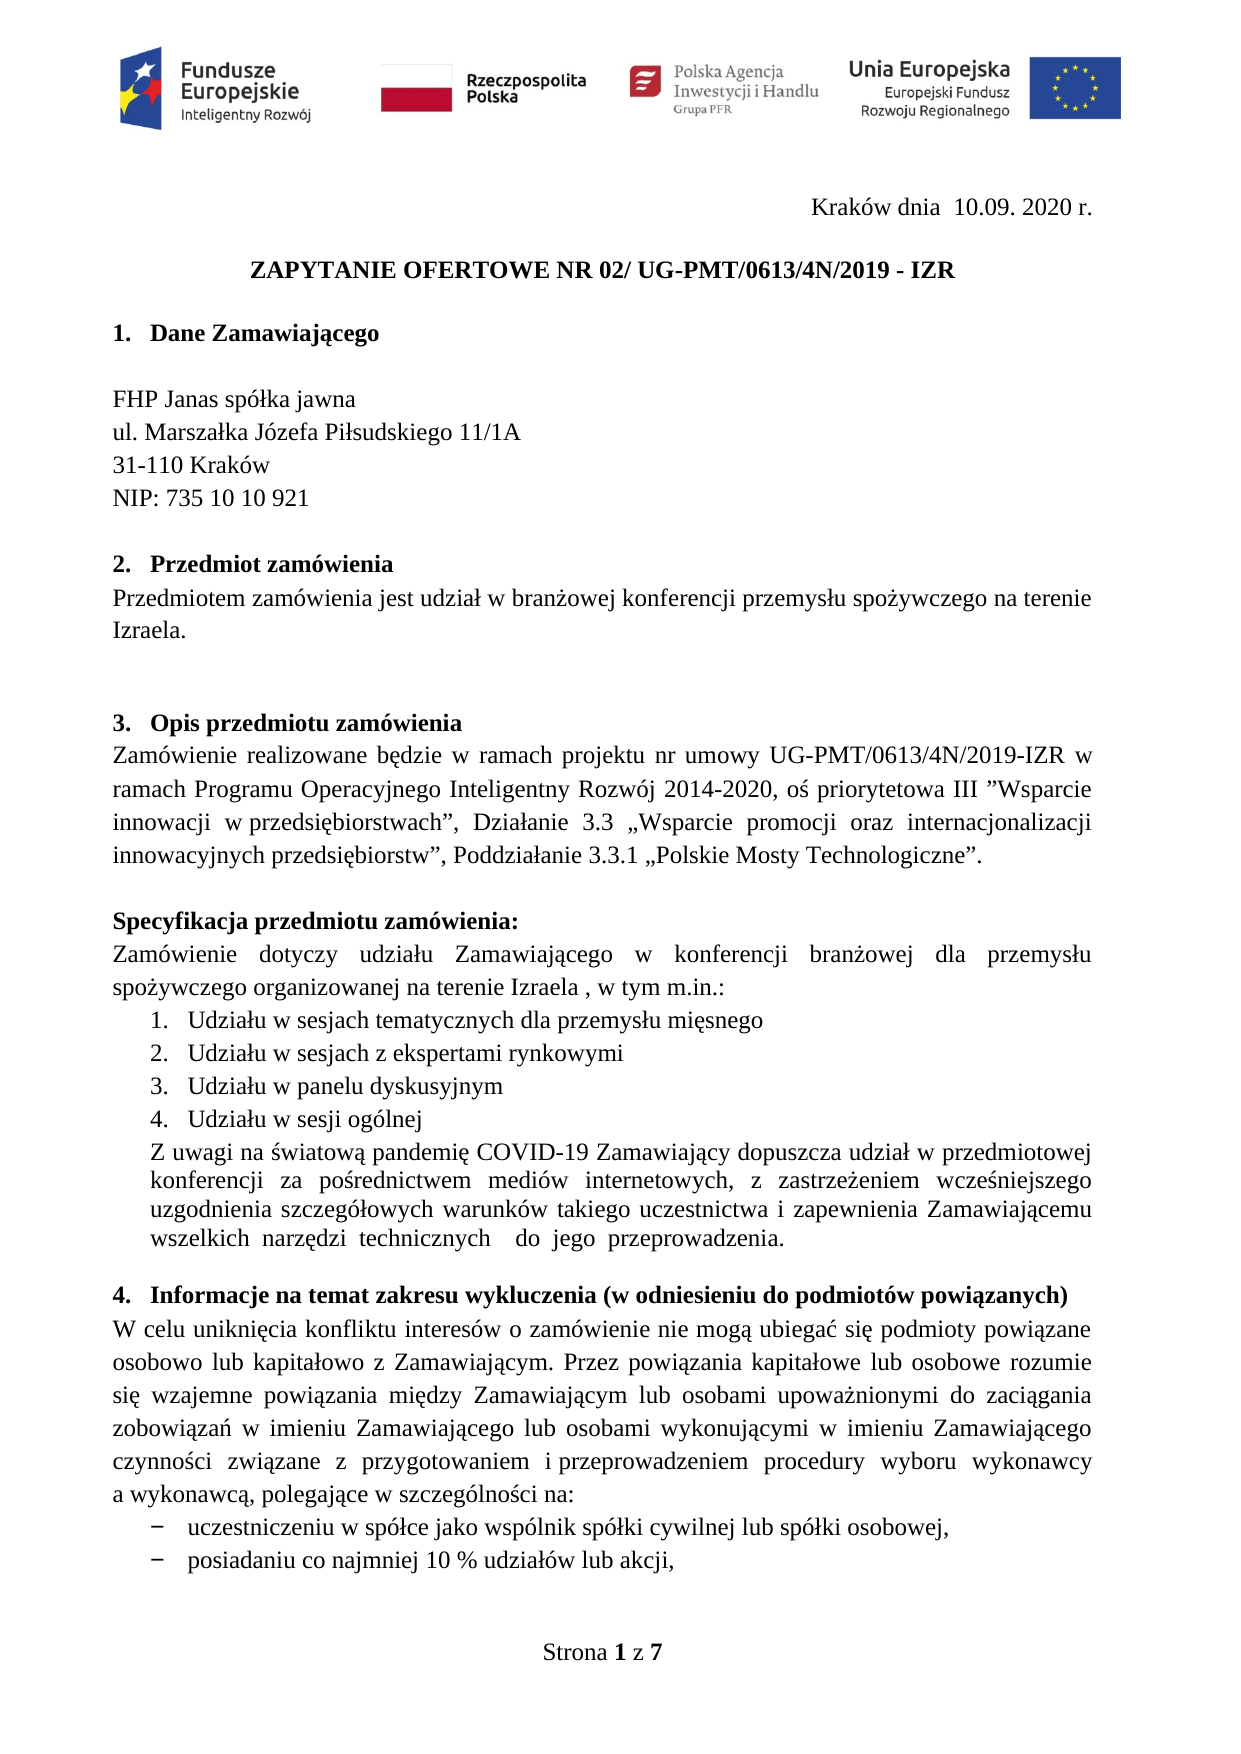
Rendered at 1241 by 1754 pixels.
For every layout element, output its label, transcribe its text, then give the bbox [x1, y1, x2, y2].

text FHP Janas spółka jawna [112, 384, 1092, 413]
list Udziału w sesjach tematycznych dla przemysłu mięsnego [150, 1005, 1092, 1033]
text Zamówienie realizowane będzie w ramach projektu nr umowy UG-PMT/0613/4N/2019-IZR w ramach Programu Operacyjnego Inteligentny Rozwój 2014-2020, oś priorytetowa III ”Wsparcie innowacji w przedsiębiorstwach”, Działanie 3.3 „Wsparcie promocji oraz internacjonalizacji innowacyjnych przedsiębiorstw”, Poddziałanie 3.3.1 „Polskie Mosty Technologiczne”. [112, 741, 1092, 868]
picture [120, 46, 1121, 130]
list Udziału w sesji ogólnej [150, 1104, 1092, 1133]
list Udziału w panelu dyskusyjnym [150, 1071, 1092, 1099]
text 31-110 Kraków [112, 451, 1092, 479]
text NIP: 735 10 10 921 [112, 483, 1092, 512]
list Przedmiot zamówienia [112, 549, 1092, 578]
text Zamówienie dotyczy udziału Zamawiającego w konferencji branżowej dla przemysłu spożywczego organizowanej na terenie Izraela , w tym m.in.: [112, 939, 1092, 1001]
text Kraków dnia 10.09. 2020 r. [112, 192, 1092, 221]
list Informacje na temat zakresu wykluczenia (w odniesieniu do podmiotów powiązanych) [112, 1281, 1092, 1309]
text ul. Marszałka Józefa Piłsudskiego 11/1A [112, 417, 1092, 446]
text Przedmiotem zamówienia jest udział w branżowej konferencji przemysłu spożywczego na terenie Izraela. [112, 583, 1092, 644]
list Opis przedmiotu zamówienia [112, 708, 1092, 736]
list Udziału w sesjach z ekspertami rynkowymi [150, 1038, 1092, 1067]
list posiadaniu co najmniej 10 % udziałów lub akcji, [150, 1545, 1092, 1574]
text W celu uniknięcia konfliktu interesów o zamówienie nie mogą ubiegać się podmioty powiązane osobowo lub kapitałowo z Zamawiającym. Przez powiązania kapitałowe lub osobowe rozumie się wzajemne powiązania między Zamawiającym lub osobami upoważnionymi do zaciągania zobowiązań w imieniu Zamawiającego lub osobami wykonującymi w imieniu Zamawiającego czynności związane z przygotowaniem i przeprowadzeniem procedury wyboru wykonawcy a wykonawcą, polegające w szczególności na: [112, 1314, 1092, 1507]
list uczestniczeniu w spółce jako wspólnik spółki cywilnej lub spółki osobowej, [150, 1512, 1092, 1541]
text Specyfikacja przedmiotu zamówienia: [112, 906, 1092, 934]
text Z uwagi na światową pandemię COVID-19 Zamawiający dopuszcza udział w przedmiotowej konferencji za pośrednictwem mediów internetowych, z zastrzeżeniem wcześniejszego uzgodnienia szczegółowych warunków takiego uczestnictwa i zapewnienia Zamawiającemu wszelkich narzędzi technicznych do jego przeprowadzenia. [150, 1137, 1092, 1281]
list Dane Zamawiającego [112, 318, 1092, 347]
text ZAPYTANIE OFERTOWE NR 02/ UG-PMT/0613/4N/2019 - IZR [112, 255, 1092, 284]
